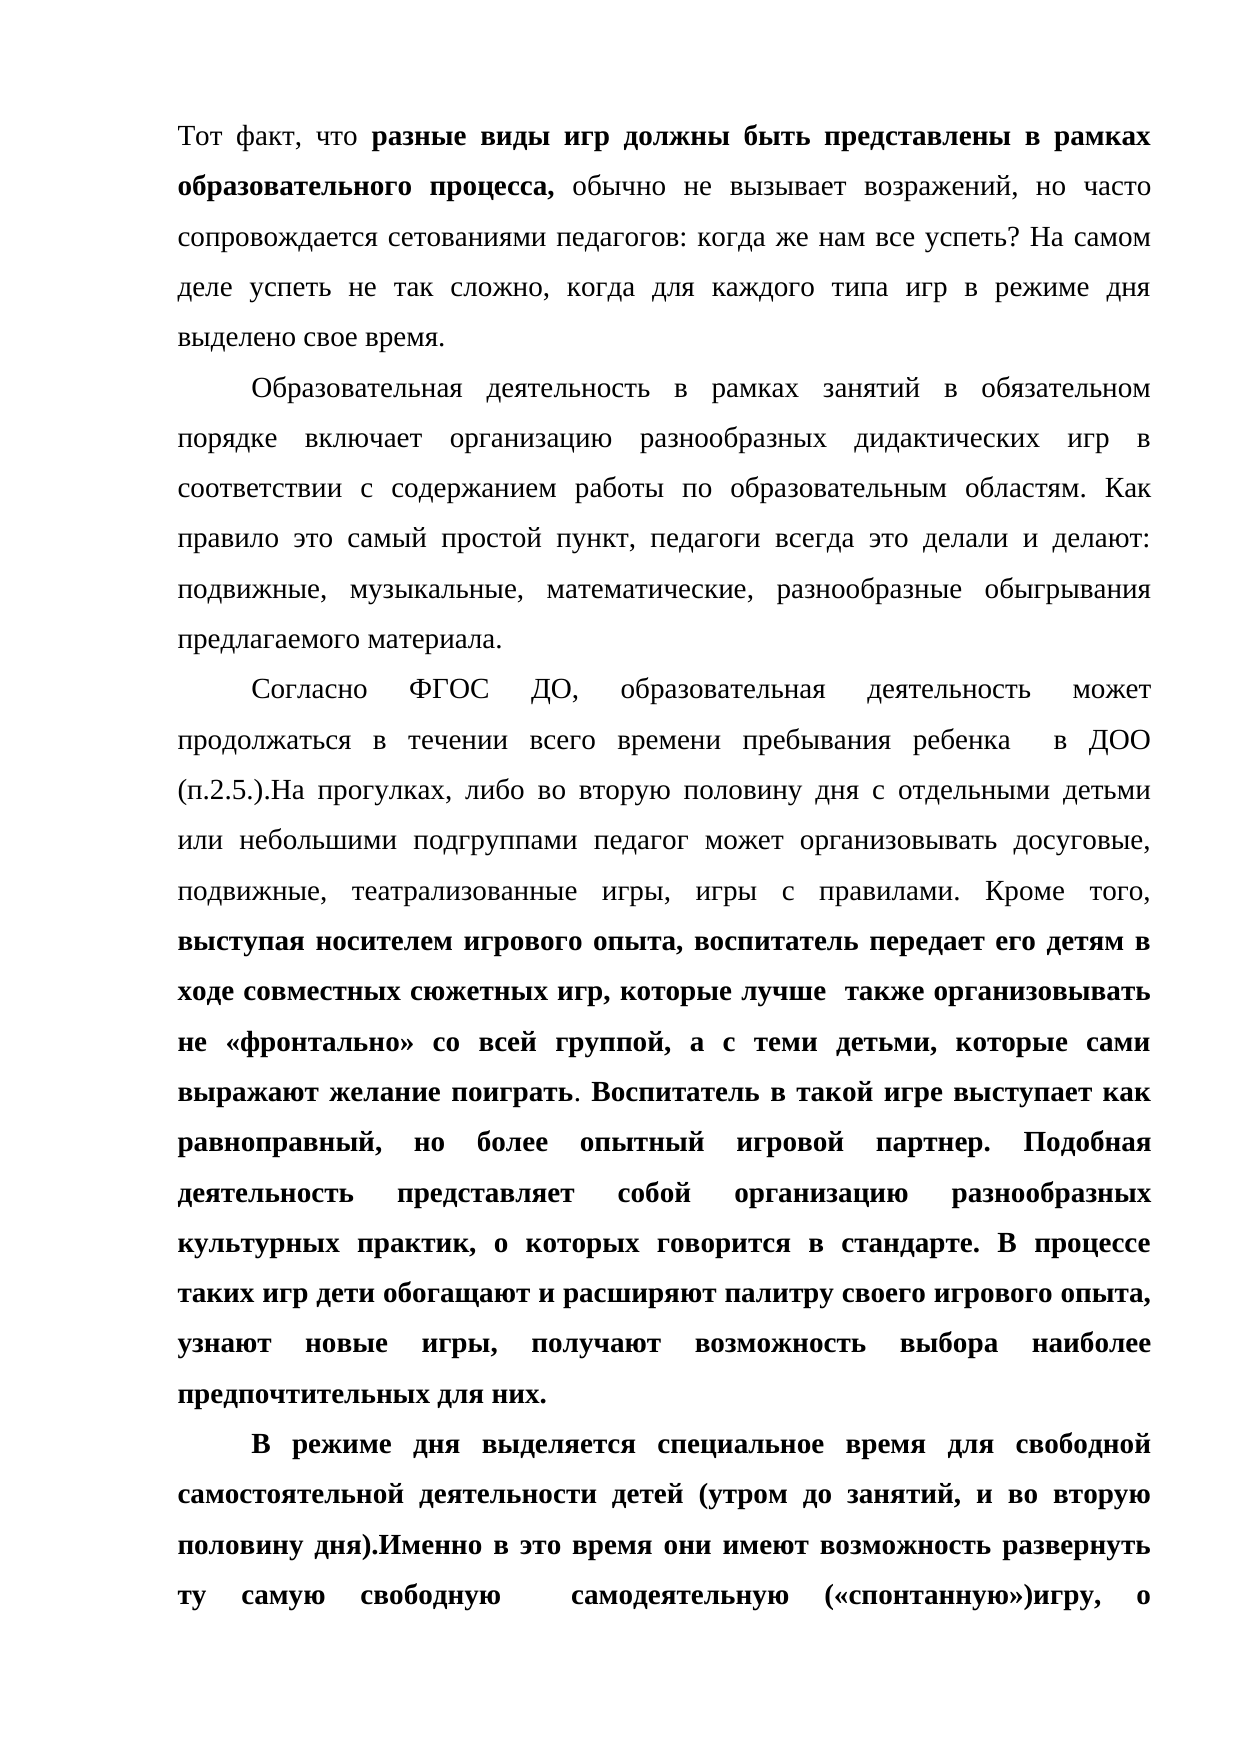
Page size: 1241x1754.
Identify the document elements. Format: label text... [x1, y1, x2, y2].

text Образовательная деятельность в рамках занятий в обязательном порядке включает организацию разнообразных дидактических игр в соответствии с содержанием работы по образовательным областям. Как правило это самый простой пункт, педагоги всегда это делали и делают: подвижные, музыкальные, математические, разнообразные обыгрывания предлагаемого материала. [177, 370, 1152, 655]
text Согласно ФГОС ДО, образовательная деятельность может продолжаться в течении всего времени пребывания ребенка в ДОО (п.2.5.).На прогулках, либо во вторую половину дня с отдельными детьми или небольшими подгруппами педагог может организовывать досуговые, подвижные, театрализованные игры, игры с правилами. Кроме того, выступая носителем игрового опыта, воспитатель передает его детям в ходе совместных сюжетных игр, которые лучше также организовывать не «фронтально» со всей группой, а с теми детьми, которые сами выражают желание поиграть. Воспитатель в такой игре выступает как равноправный, но более опытный игровой партнер. Подобная деятельность представляет собой организацию разнообразных культурных практик, о которых говорится в стандарте. В процессе таких игр дети обогащают и расширяют палитру своего игрового опыта, узнают новые игры, получают возможность выбора наиболее предпочтительных для них. [177, 672, 1152, 1409]
text Тот факт, что разные виды игр должны быть представлены в рамках образовательного процесса, обычно не вызывает возражений, но часто сопровождается сетованиями педагогов: когда же нам все успеть? На самом деле успеть не так сложно, когда для каждого типа игр в режиме дня выделено свое время. [177, 118, 1152, 353]
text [177, 1426, 1152, 1611]
